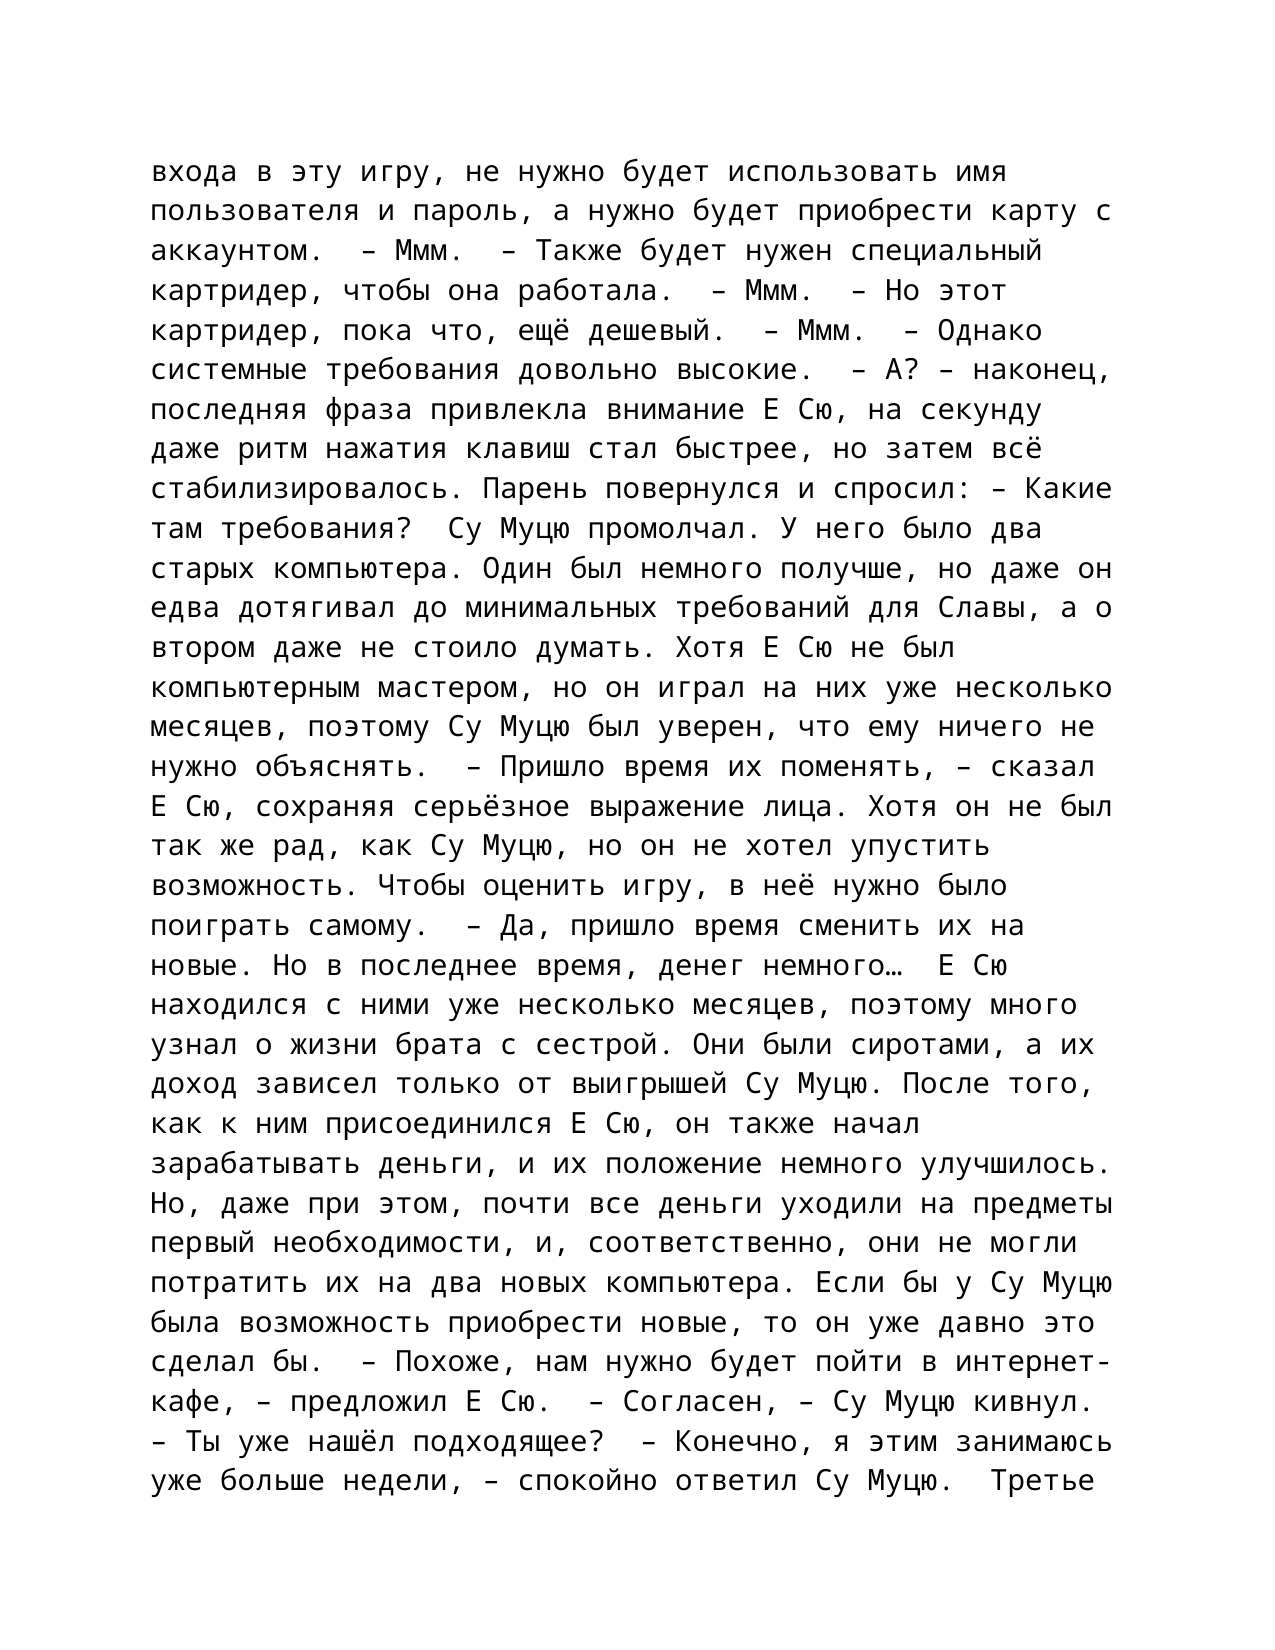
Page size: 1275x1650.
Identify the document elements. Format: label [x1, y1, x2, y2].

text [150, 150, 1125, 1499]
